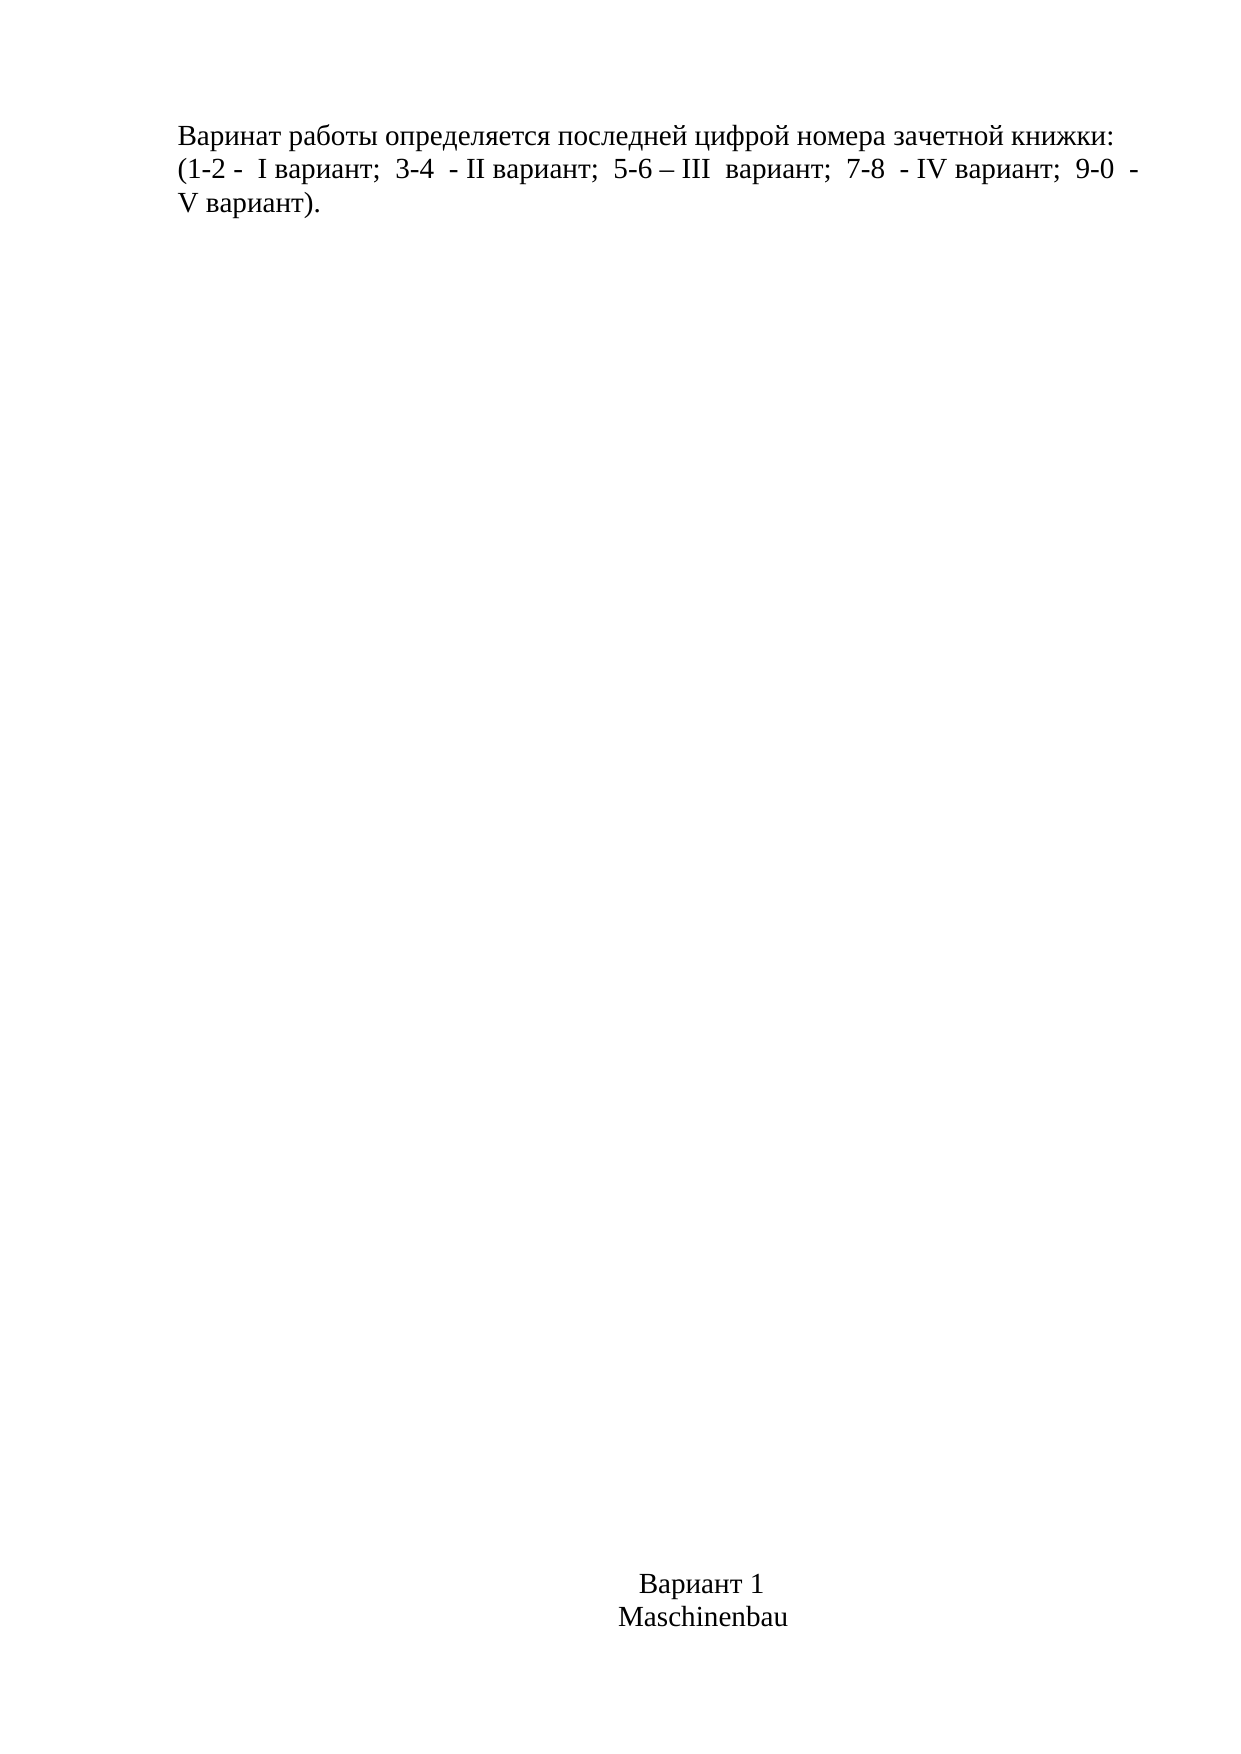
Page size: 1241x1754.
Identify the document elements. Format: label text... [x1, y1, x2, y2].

text Вариант 1 [479, 1566, 924, 1599]
text Варинат работы определяется последней цифрой номера зачетной книжки: (1-2 - I вариант; 3-4 - II вариант; 5-6 – III вариант; 7-8 - IV вариант; 9-0 - V вариант). [177, 118, 1152, 219]
text Maschinenbau [479, 1599, 924, 1633]
